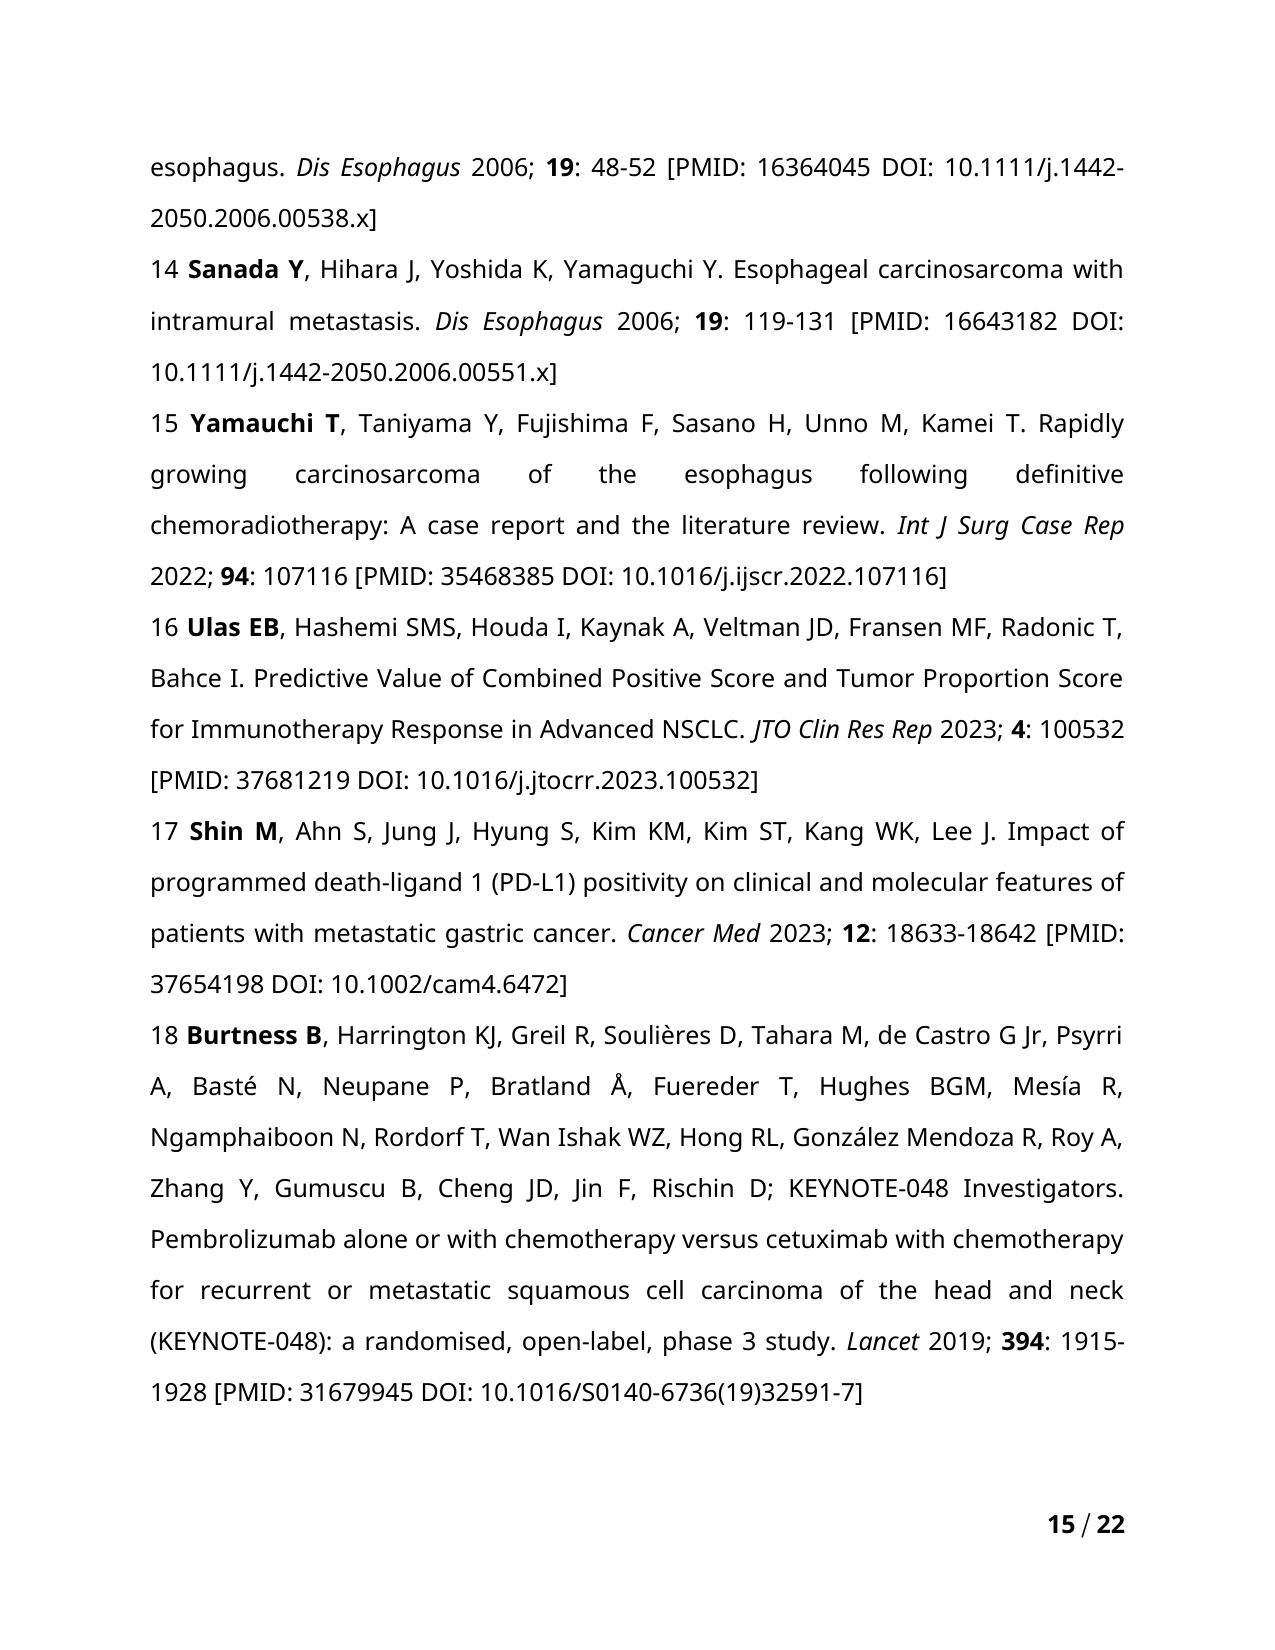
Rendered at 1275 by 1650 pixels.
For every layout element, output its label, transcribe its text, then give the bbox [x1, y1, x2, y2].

text 14 Sanada Y, Hihara J, Yoshida K, Yamaguchi Y. Esophageal carcinosarcoma with intramural metastasis. Dis Esophagus 2006; 19: 119-131 [PMID: 16643182 DOI: 10.1111/j.1442-2050.2006.00551.x] [150, 252, 1125, 388]
text 18 Burtness B, Harrington KJ, Greil R, Soulières D, Tahara M, de Castro G Jr, Psyrri A, Basté N, Neupane P, Bratland Å, Fuereder T, Hughes BGM, Mesía R, Ngamphaiboon N, Rordorf T, Wan Ishak WZ, Hong RL, González Mendoza R, Roy A, Zhang Y, Gumuscu B, Cheng JD, Jin F, Rischin D; KEYNOTE-048 Investigators. Pembrolizumab alone or with chemotherapy versus cetuximab with chemotherapy for recurrent or metastatic squamous cell carcinoma of the head and neck (KEYNOTE-048): a randomised, open-label, phase 3 study. Lancet 2019; 394: 1915-1928 [PMID: 31679945 DOI: 10.1016/S0140-6736(19)32591-7] [150, 1018, 1125, 1409]
text 15 Yamauchi T, Taniyama Y, Fujishima F, Sasano H, Unno M, Kamei T. Rapidly growing carcinosarcoma of the esophagus following definitive chemoradiotherapy: A case report and the literature review. Int J Surg Case Rep 2022; 94: 107116 [PMID: 35468385 DOI: 10.1016/j.ijscr.2022.107116] [150, 405, 1125, 592]
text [150, 150, 1125, 235]
text 17 Shin M, Ahn S, Jung J, Hyung S, Kim KM, Kim ST, Kang WK, Lee J. Impact of programmed death-ligand 1 (PD-L1) positivity on clinical and molecular features of patients with metastatic gastric cancer. Cancer Med 2023; 12: 18633-18642 [PMID: 37654198 DOI: 10.1002/cam4.6472] [150, 813, 1125, 1001]
text 16 Ulas EB, Hashemi SMS, Houda I, Kaynak A, Veltman JD, Fransen MF, Radonic T, Bahce I. Predictive Value of Combined Positive Score and Tumor Proportion Score for Immunotherapy Response in Advanced NSCLC. JTO Clin Res Rep 2023; 4: 100532 [PMID: 37681219 DOI: 10.1016/j.jtocrr.2023.100532] [150, 609, 1125, 797]
